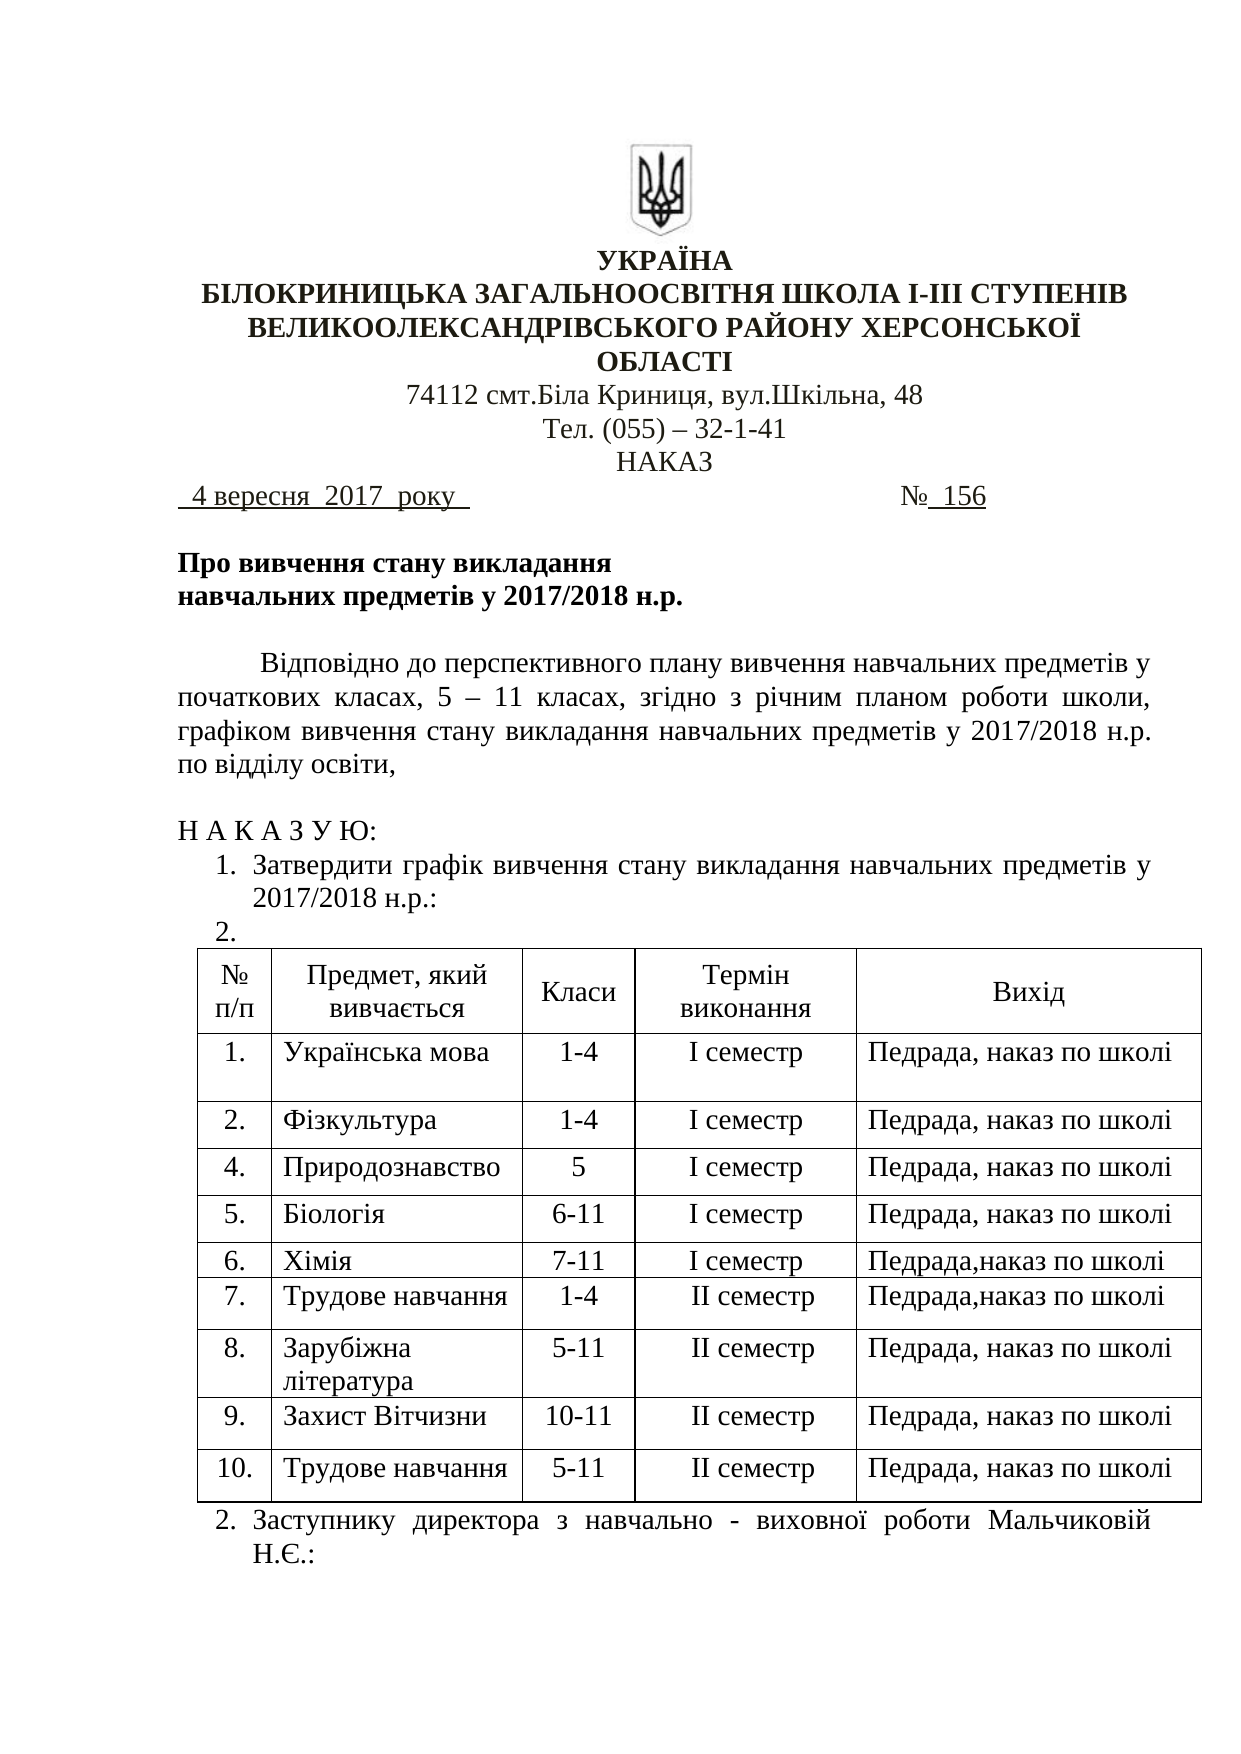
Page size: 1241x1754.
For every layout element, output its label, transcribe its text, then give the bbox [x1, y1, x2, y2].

table_cell Природознавство [272, 1149, 522, 1195]
table_header Предмет, який вивчається [272, 949, 522, 1033]
table_cell ІІ семестр [636, 1398, 856, 1449]
table_cell 10-11 [523, 1398, 634, 1449]
table_cell 8. [198, 1330, 271, 1397]
table_cell ІІ семестр [636, 1330, 856, 1397]
table_cell Педрада, наказ по школі [857, 1034, 1201, 1101]
text 4 вересня 2017 року № 156 [177, 478, 1152, 511]
table_cell Педрада, наказ по школі [857, 1330, 1201, 1397]
table_cell 6. [198, 1243, 271, 1277]
table_cell Біологія [272, 1196, 522, 1242]
text 74112 смт.Біла Криниця, вул.Шкільна, 48 [177, 377, 1152, 411]
table_cell 5 [523, 1149, 634, 1195]
table_cell І семестр [636, 1243, 856, 1277]
list Затвердити графік вивчення стану викладання навчальних предметів у 2017/2018 н.р.: [215, 847, 1152, 914]
table_cell І семестр [636, 1034, 856, 1101]
text Тел. (055) – 32-1-41 [177, 411, 1152, 444]
text Відповідно до перспективного плану вивчення навчальних предметів у початкових класах, 5 – 11 класах, згідно з річним планом роботи школи, графіком вивчення стану викладання навчальних предметів у 2017/2018 н.р. по відділу освіти, [177, 646, 1152, 780]
table_cell 5-11 [523, 1330, 634, 1397]
table_cell 1-4 [523, 1034, 634, 1101]
list Заступнику директора з навчально - виховної роботи Мальчиковій Н.Є.: [215, 1503, 1152, 1569]
table_cell 1-4 [523, 1278, 634, 1329]
table_header Класи [523, 949, 634, 1033]
table_cell Трудове навчання [272, 1450, 522, 1501]
table_cell Зарубіжна література [272, 1330, 522, 1397]
table_cell ІІ семестр [636, 1450, 856, 1501]
table_cell І семестр [636, 1196, 856, 1242]
table_cell 2. [198, 1102, 271, 1148]
table_cell 5-11 [523, 1450, 634, 1501]
table_cell 10. [198, 1450, 271, 1501]
table_cell Педрада,наказ по школі [857, 1278, 1201, 1329]
table_cell Трудове навчання [272, 1278, 522, 1329]
table_cell І семестр [636, 1102, 856, 1148]
text УКРАЇНА [177, 243, 1152, 277]
table_cell 1. [198, 1034, 271, 1101]
text Про вивчення стану викладання [177, 545, 1152, 578]
table_cell Захист Вітчизни [272, 1398, 522, 1449]
table_cell Педрада, наказ по школі [857, 1398, 1201, 1449]
text НАКАЗ [177, 444, 1152, 478]
table_header Вихід [857, 949, 1201, 1033]
table_cell Педрада, наказ по школі [857, 1102, 1201, 1148]
table_cell ІІ семестр [636, 1278, 856, 1329]
table_cell 9. [198, 1398, 271, 1449]
table_cell 7. [198, 1278, 271, 1329]
table_cell І семестр [636, 1149, 856, 1195]
table_cell Фізкультура [272, 1102, 522, 1148]
table_header № п/п [198, 949, 271, 1033]
text БІЛОКРИНИЦЬКА ЗАГАЛЬНООСВІТНЯ ШКОЛА І-ІІІ СТУПЕНІВ [177, 277, 1152, 310]
table_cell 5. [198, 1196, 271, 1242]
table_cell 4. [198, 1149, 271, 1195]
table_cell 6-11 [523, 1196, 634, 1242]
table_cell Педрада,наказ по школі [857, 1243, 1201, 1277]
table_cell Українська мова [272, 1034, 522, 1101]
table_cell 7-11 [523, 1243, 634, 1277]
table_cell Педрада, наказ по школі [857, 1196, 1201, 1242]
text н а к а з у ю: [177, 813, 1152, 847]
text ВЕЛИКООЛЕКСАНДРІВСЬКОГО РАЙОНУ ХЕРСОНСЬКОЇ ОБЛАСТІ [177, 310, 1152, 377]
table_cell Хімія [272, 1243, 522, 1277]
text навчальних предметів у 2017/2018 н.р. [177, 578, 1152, 612]
table_cell Педрада, наказ по школі [857, 1450, 1201, 1501]
table_cell Педрада, наказ по школі [857, 1149, 1201, 1195]
table_cell 1-4 [523, 1102, 634, 1148]
table_header Термін виконання [636, 949, 856, 1033]
picture [587, 118, 742, 244]
